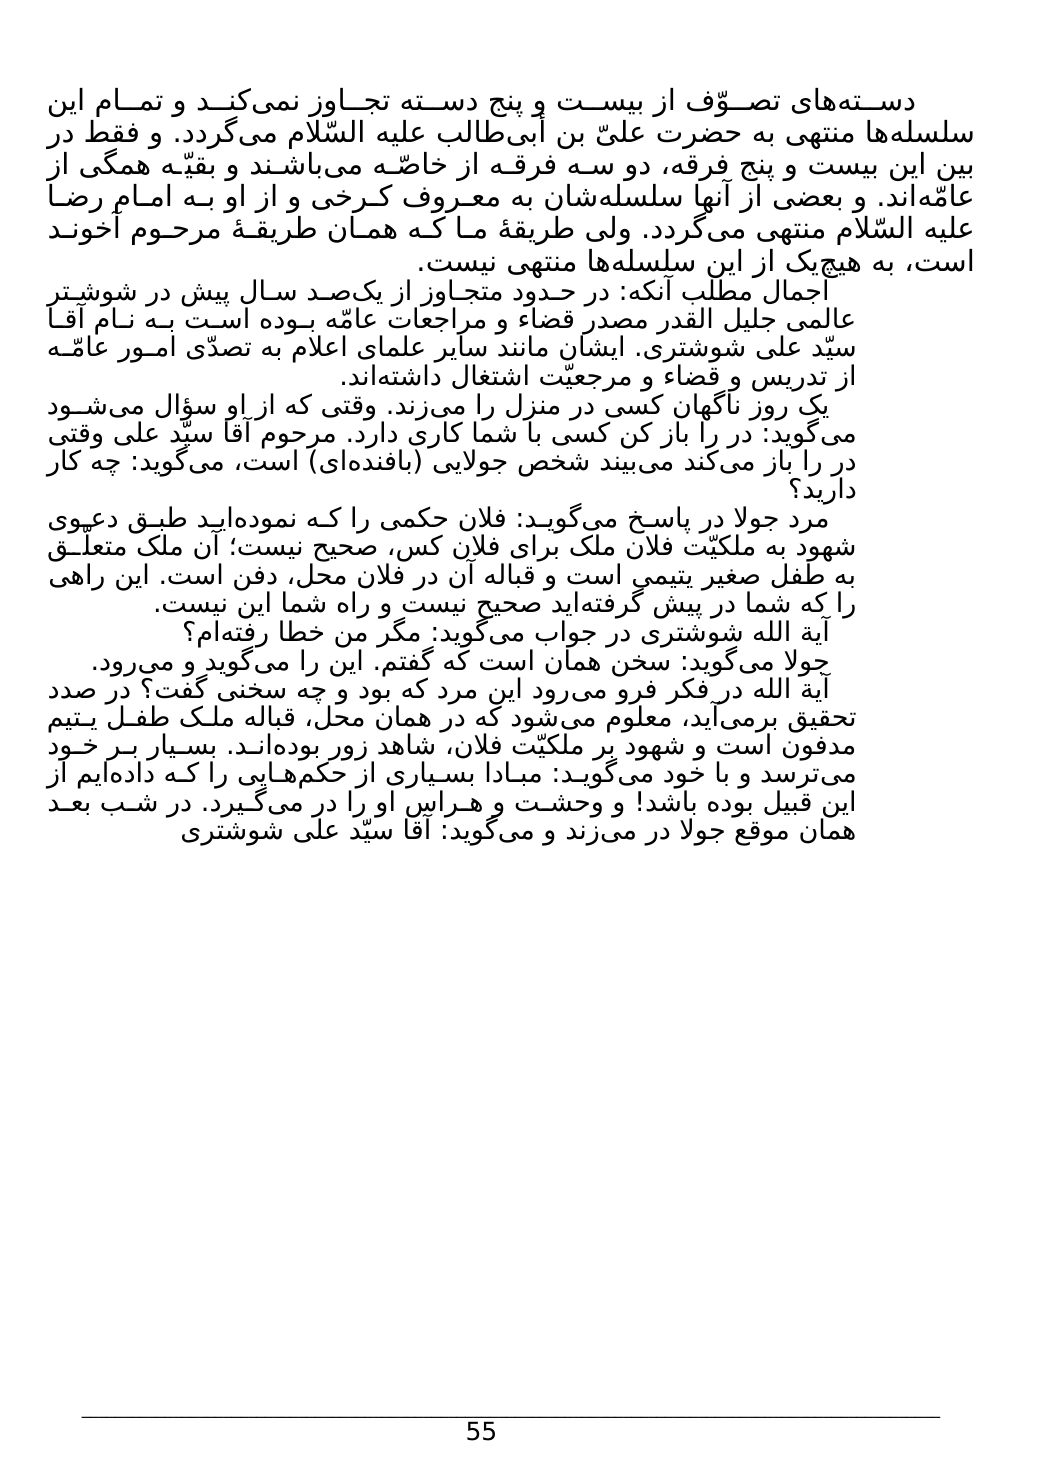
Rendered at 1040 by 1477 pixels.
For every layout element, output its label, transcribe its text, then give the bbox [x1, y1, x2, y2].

text جولا می‌گوید: سخن همان است که گفتم. این را می‌گوید و می‌رود. [47, 647, 857, 676]
text دسته‌های تصوّف از بیست و پنج دسته تجاوز نمی‌کند و تمام این سلسله‌ها منتهی به حضرت علیّ بن أبی‌طالب علیه السّلام می‌گردد. و فقط در بین این بیست و پنج فرقه، دو سه فرقه از خاصّه می‌باشند و بقیّه همگی از عامّه‌اند. و بعضی از آنها سلسله‌شان به معروف کرخی و از او به امام رضا علیه السّلام منتهی می‌گردد. ولی طریقۀ ما که همان طریقۀ مرحوم آخوند است، به هیچ‌یک از این سلسله‌ها منتهی نیست. [47, 84, 975, 278]
text یک روز ناگهان کسی در منزل را می‌زند. وقتی که از او سؤال‌ می‌شود می‌گوید: در را باز کن کسی با شما کاری دارد. مرحوم آقا سیّد علی وقتی در را باز می‌کند می‌بیند شخص جولایی (بافنده‌ای) است، می‌گوید: چه ‌کار دارید؟ [47, 392, 857, 505]
text آیة الله شوشتری در جواب می‌گوید: مگر من خطا رفته‌ام؟ [47, 619, 857, 647]
text مرد جولا در پاسخ می‌گوید: فلان حکمی را که نموده‌اید طبق دعوی شهود به ملکیّت فلان ملک برای فلان کس، صحیح نیست؛ آن ملک متعلّق به طفل صغیر یتیمی است و قباله آن در فلان محل، دفن است. این راهی را که شما در پیش گرفته‌اید صحیح نیست و راه شما این نیست. [47, 505, 857, 619]
text اجمال مطلب آنکه: در حدود متجاوز از یک‌صد سال پیش در شوشتر عالمی جلیل القدر مصدر قضاء و مراجعات عامّه بوده است به نام آقا سیّد علی شوشتری. ایشان مانند سایر علمای اعلام به تصدّی امور عامّه از تدریس و قضاء و مرجعیّت اشتغال داشته‌اند. [47, 278, 857, 392]
text آیة الله در فکر فرو می‌رود این مرد که بود و چه سخنی گفت؟ در صدد تحقیق برمی‌آید، معلوم می‌شود که در همان محل، قباله ملک طفل یتیم مدفون است و شهود بر ملکیّت فلان، شاهد زور بوده‌اند. بسیار بر خود می‌ترسد و با خود می‌گوید: مبادا بسیاری از حکم‌هایی را که داده‌ایم از این قبیل بوده باشد! و وحشت و هراس او را در می‌گیرد. در شب بعد همان موقع جولا در می‌زند و می‌گوید: آقا سیّد علی شوشتری [47, 676, 857, 846]
